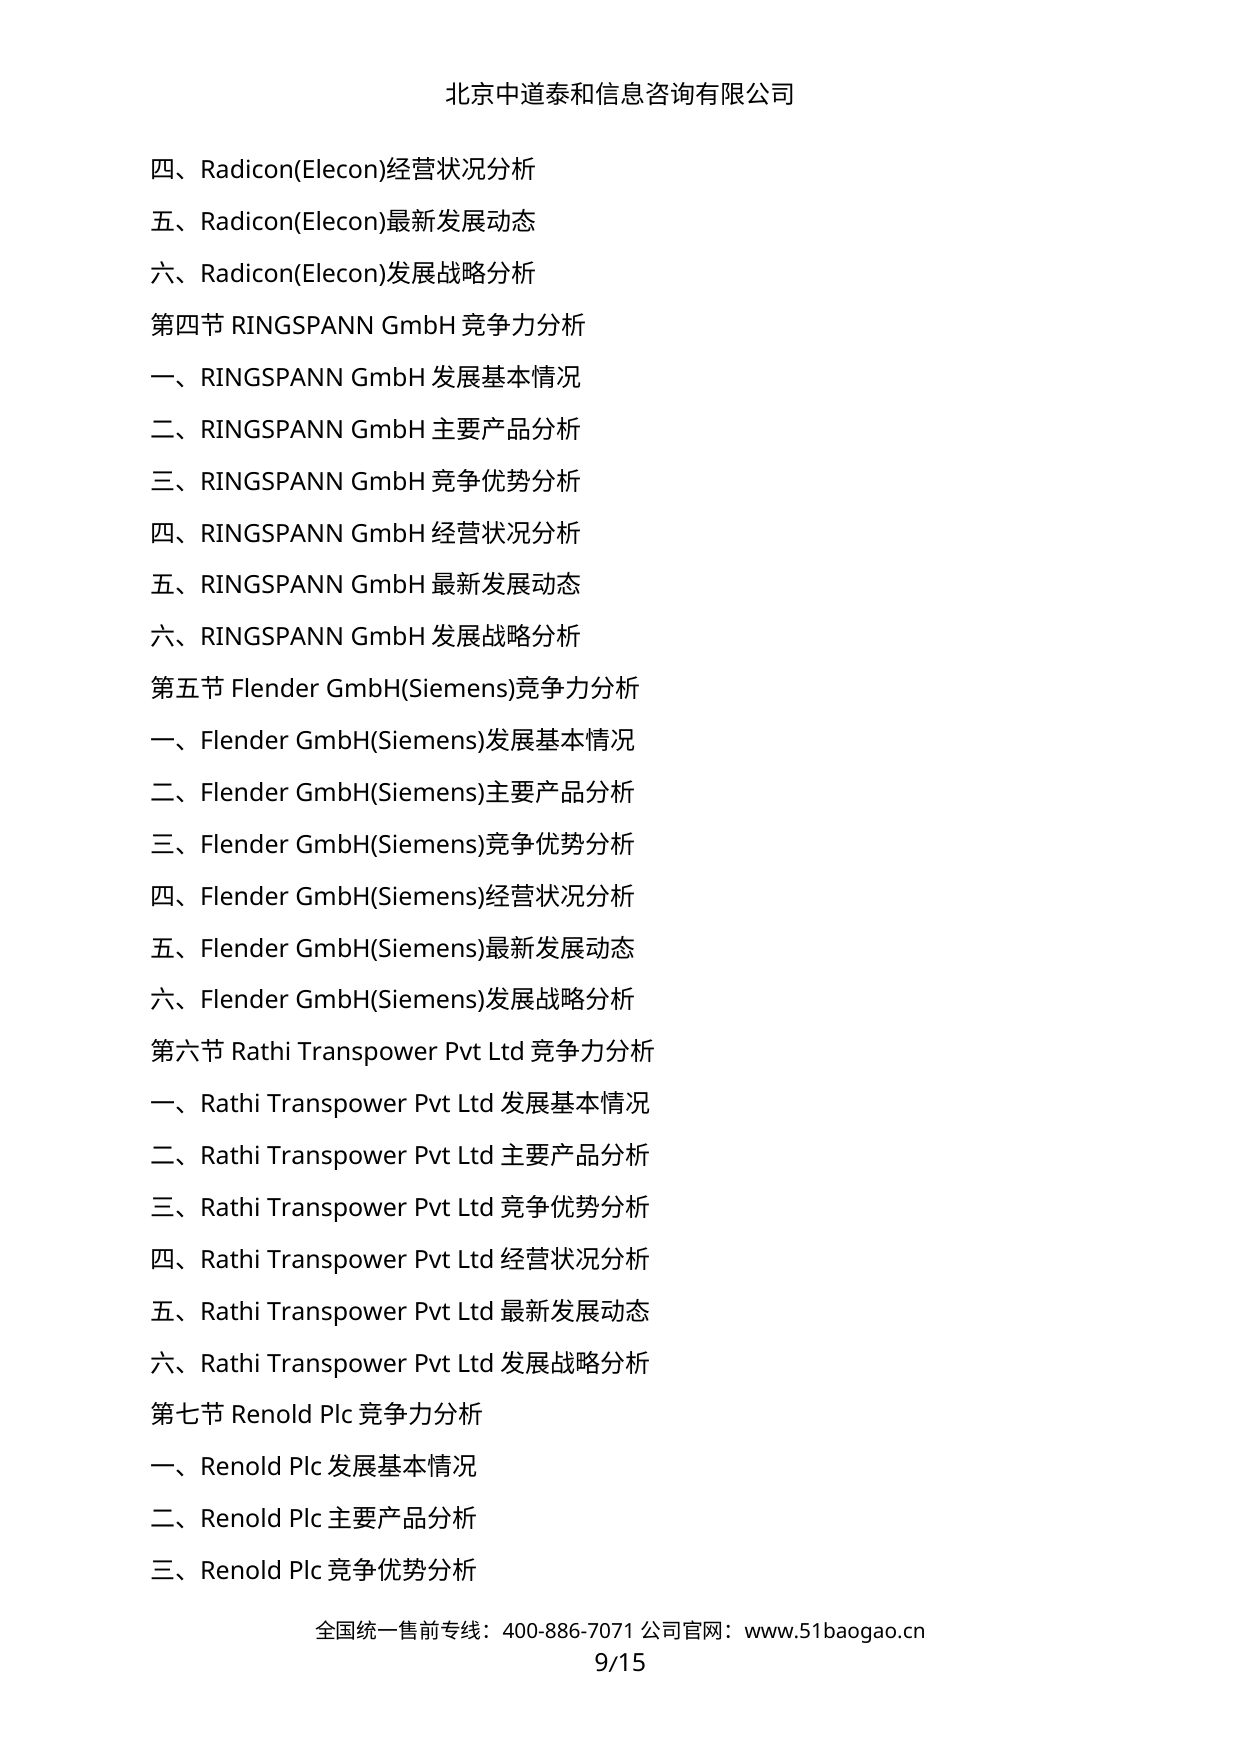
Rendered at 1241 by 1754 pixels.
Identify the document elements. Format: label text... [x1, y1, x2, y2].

text 二、Rathi Transpower Pvt Ltd主要产品分析 [150, 1136, 1090, 1172]
text 第七节 Renold Plc竞争力分析 [150, 1395, 1090, 1431]
text 三、Flender GmbH(Siemens)竞争优势分析 [150, 824, 1090, 861]
text 四、Radicon(Elecon)经营状况分析 [150, 150, 1090, 186]
text 六、Radicon(Elecon)发展战略分析 [150, 254, 1090, 290]
text 一、Rathi Transpower Pvt Ltd发展基本情况 [150, 1084, 1090, 1120]
text 三、Renold Plc竞争优势分析 [150, 1551, 1090, 1587]
text 四、Flender GmbH(Siemens)经营状况分析 [150, 876, 1090, 912]
text 六、Rathi Transpower Pvt Ltd发展战略分析 [150, 1343, 1090, 1379]
text 一、Renold Plc发展基本情况 [150, 1447, 1090, 1483]
text 六、Flender GmbH(Siemens)发展战略分析 [150, 980, 1090, 1016]
text 第五节 Flender GmbH(Siemens)竞争力分析 [150, 669, 1090, 705]
text 一、RINGSPANN GmbH发展基本情况 [150, 357, 1090, 394]
text 四、RINGSPANN GmbH经营状况分析 [150, 513, 1090, 549]
text 五、RINGSPANN GmbH最新发展动态 [150, 565, 1090, 601]
text 三、Rathi Transpower Pvt Ltd竞争优势分析 [150, 1187, 1090, 1224]
text 五、Rathi Transpower Pvt Ltd最新发展动态 [150, 1291, 1090, 1327]
text 二、Renold Plc主要产品分析 [150, 1499, 1090, 1535]
text 二、Flender GmbH(Siemens)主要产品分析 [150, 772, 1090, 809]
text 三、RINGSPANN GmbH竞争优势分析 [150, 461, 1090, 497]
text 一、Flender GmbH(Siemens)发展基本情况 [150, 721, 1090, 757]
text 第六节 Rathi Transpower Pvt Ltd竞争力分析 [150, 1032, 1090, 1068]
text 第四节 RINGSPANN GmbH竞争力分析 [150, 306, 1090, 342]
text 五、Radicon(Elecon)最新发展动态 [150, 202, 1090, 238]
text 五、Flender GmbH(Siemens)最新发展动态 [150, 928, 1090, 964]
text 四、Rathi Transpower Pvt Ltd经营状况分析 [150, 1239, 1090, 1276]
text 二、RINGSPANN GmbH主要产品分析 [150, 409, 1090, 446]
text 六、RINGSPANN GmbH发展战略分析 [150, 617, 1090, 653]
